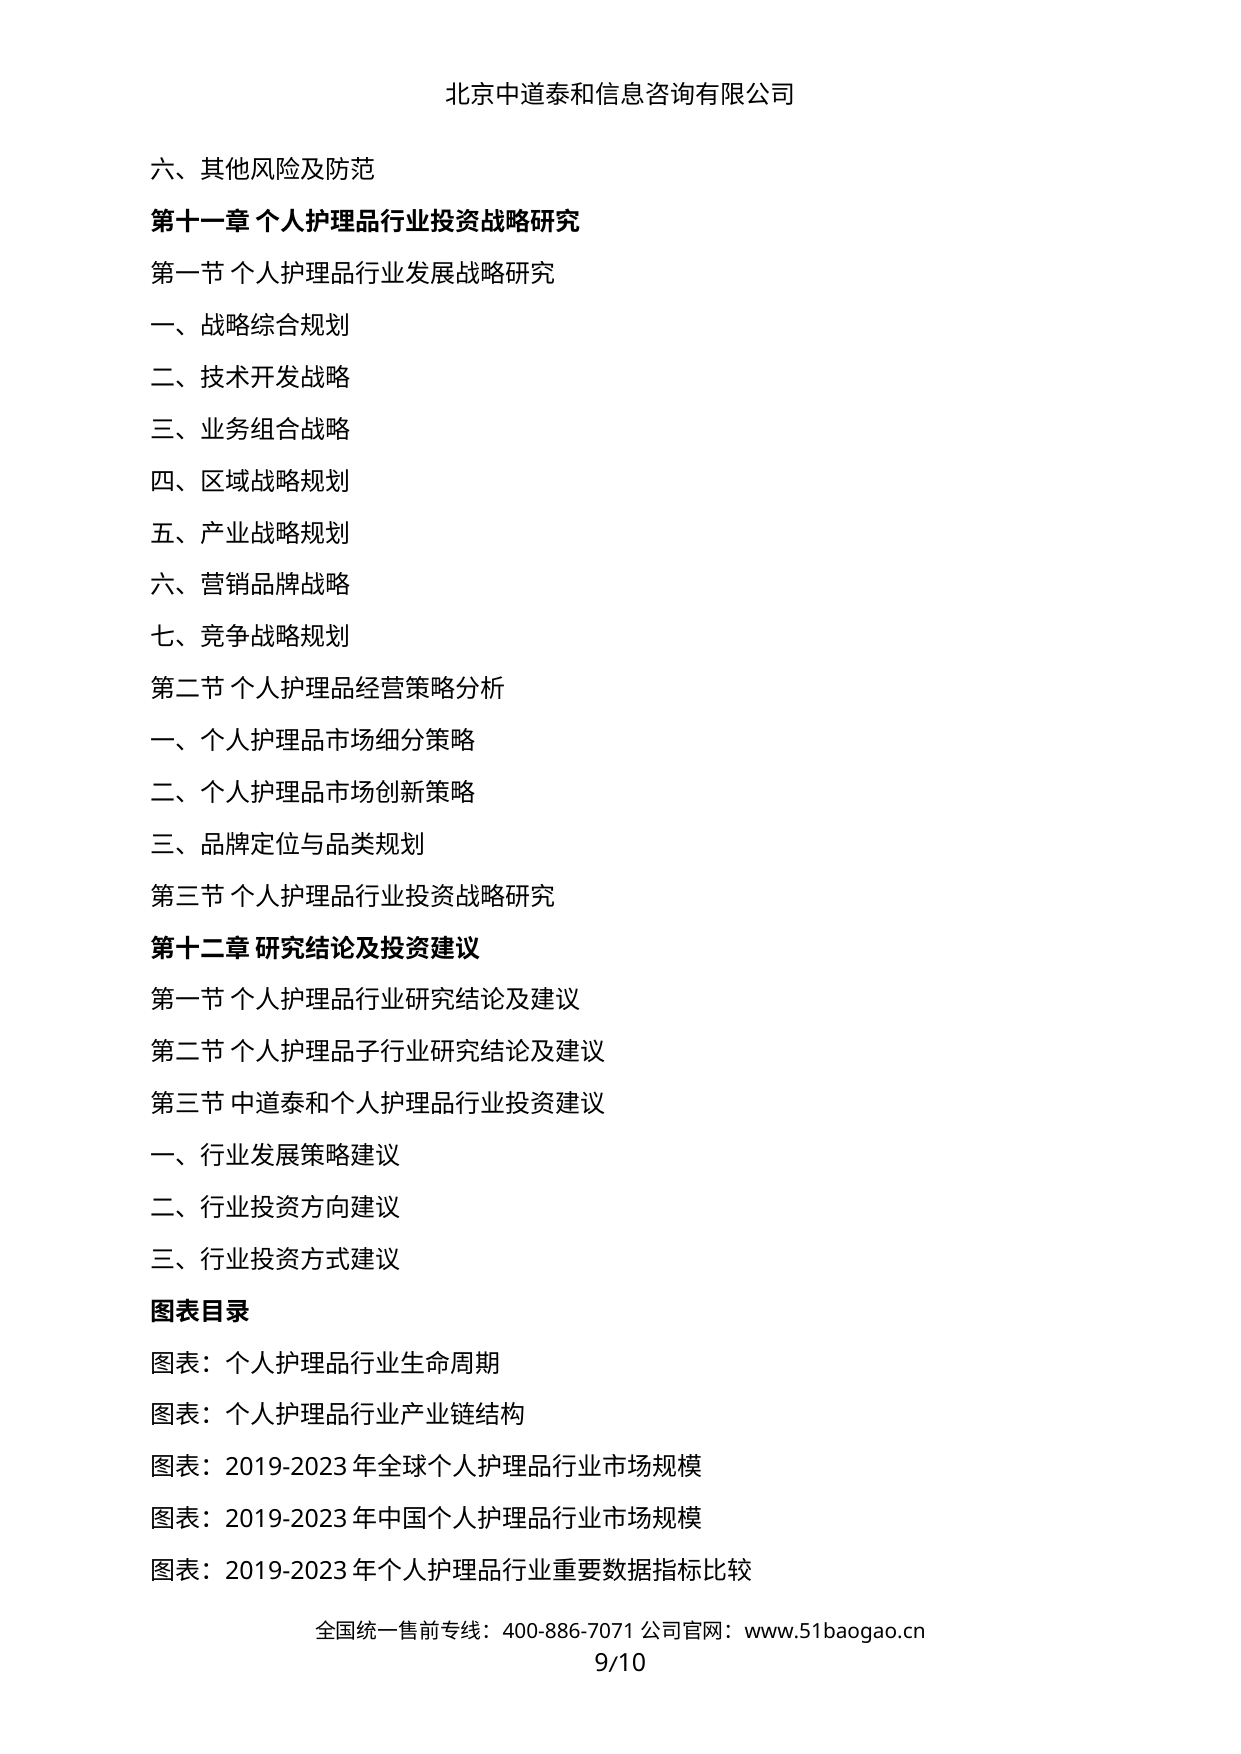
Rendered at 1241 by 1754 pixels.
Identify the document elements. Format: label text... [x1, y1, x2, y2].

text 六、其他风险及防范 [150, 150, 1090, 186]
text 五、产业战略规划 [150, 513, 1090, 549]
text 三、品牌定位与品类规划 [150, 824, 1090, 861]
text 二、技术开发战略 [150, 357, 1090, 394]
text 图表：个人护理品行业生命周期 [150, 1343, 1090, 1379]
text 三、业务组合战略 [150, 409, 1090, 446]
text 图表：2019-2023年中国个人护理品行业市场规模 [150, 1499, 1090, 1535]
text 七、竞争战略规划 [150, 617, 1090, 653]
text 第十一章 个人护理品行业投资战略研究 [150, 202, 1090, 238]
text 图表：2019-2023年全球个人护理品行业市场规模 [150, 1447, 1090, 1483]
text 第二节 个人护理品经营策略分析 [150, 669, 1090, 705]
text 一、行业发展策略建议 [150, 1136, 1090, 1172]
text 二、个人护理品市场创新策略 [150, 772, 1090, 809]
text 一、个人护理品市场细分策略 [150, 721, 1090, 757]
text 第二节 个人护理品子行业研究结论及建议 [150, 1032, 1090, 1068]
text 第一节 个人护理品行业研究结论及建议 [150, 980, 1090, 1016]
text 第三节 个人护理品行业投资战略研究 [150, 876, 1090, 912]
text 四、区域战略规划 [150, 461, 1090, 497]
text 第三节 中道泰和个人护理品行业投资建议 [150, 1084, 1090, 1120]
text 图表目录 [150, 1291, 1090, 1327]
text 图表：2019-2023年个人护理品行业重要数据指标比较 [150, 1551, 1090, 1587]
text 六、营销品牌战略 [150, 565, 1090, 601]
text 第一节 个人护理品行业发展战略研究 [150, 254, 1090, 290]
text 二、行业投资方向建议 [150, 1187, 1090, 1224]
text 三、行业投资方式建议 [150, 1239, 1090, 1276]
text 第十二章 研究结论及投资建议 [150, 928, 1090, 964]
text 一、战略综合规划 [150, 306, 1090, 342]
text 图表：个人护理品行业产业链结构 [150, 1395, 1090, 1431]
